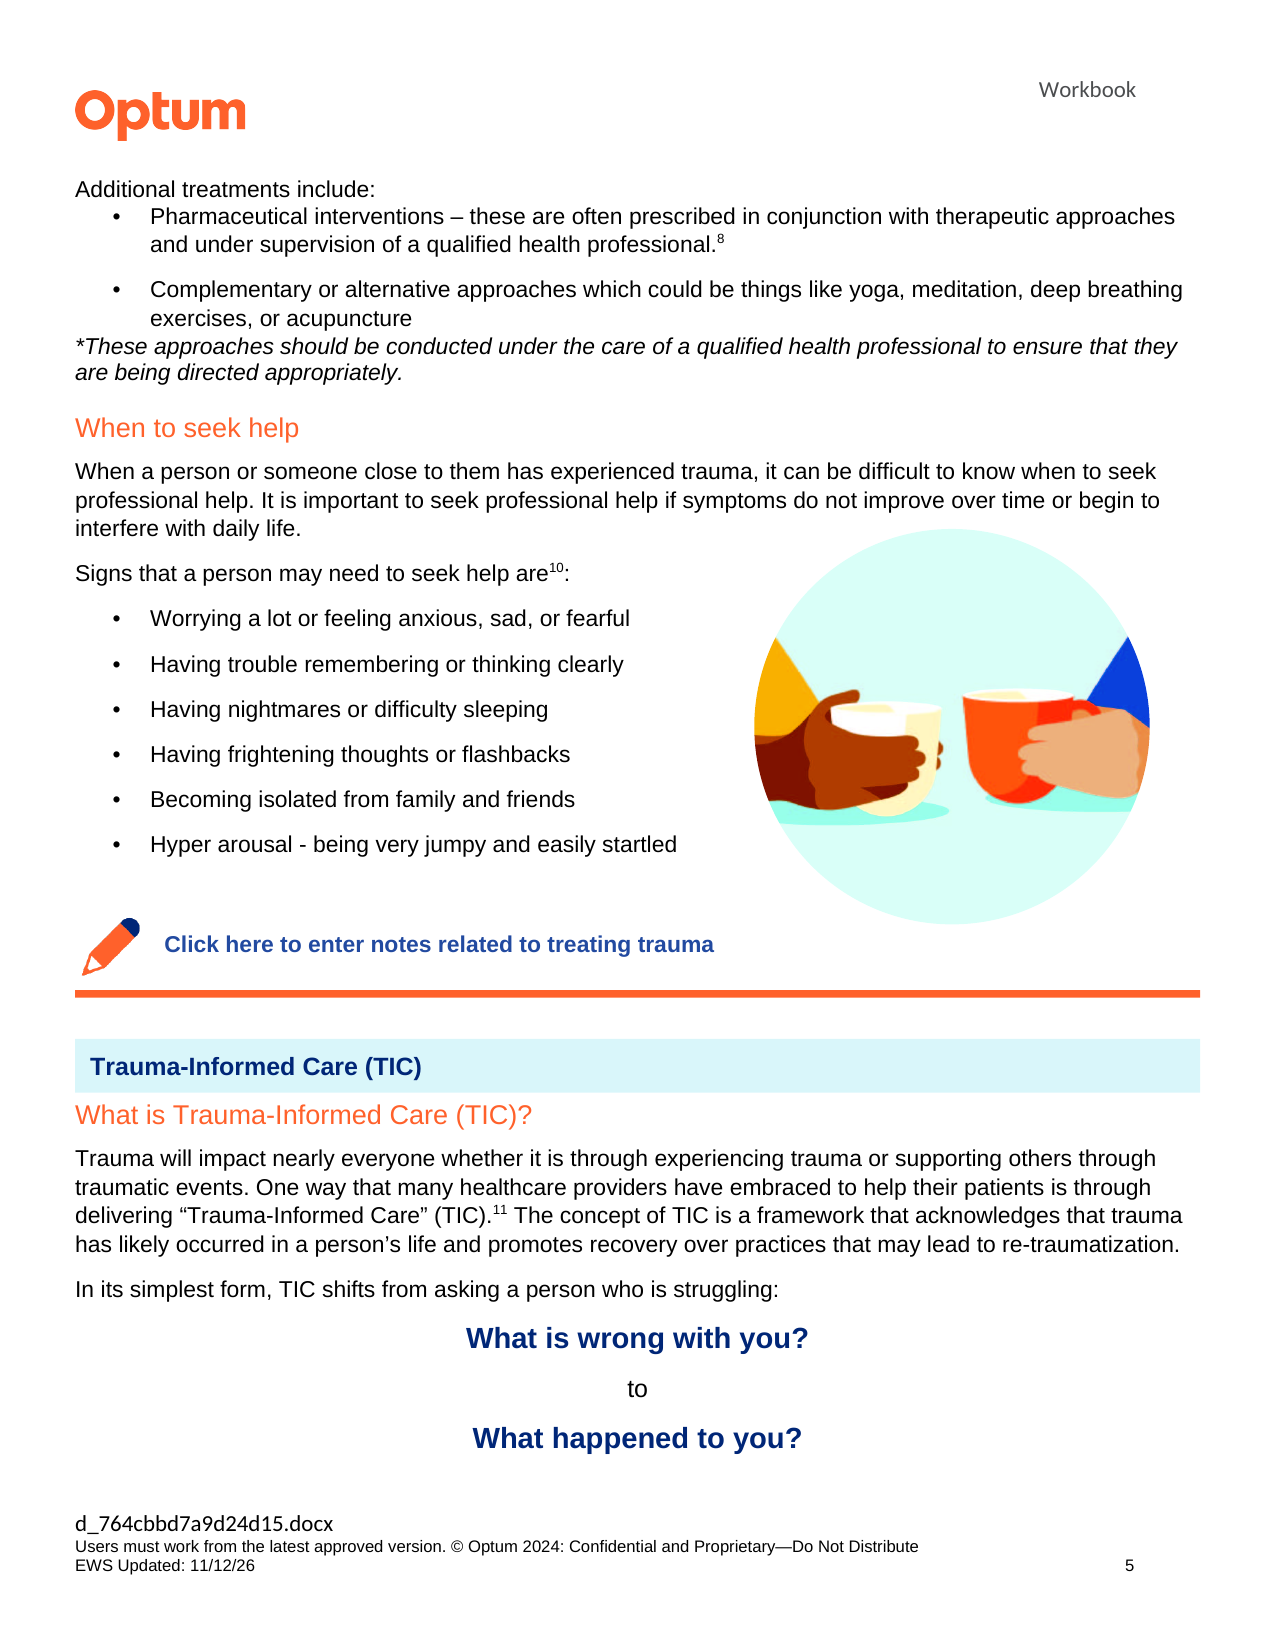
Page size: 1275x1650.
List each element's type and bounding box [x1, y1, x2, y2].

picture [75, 90, 246, 141]
picture [75, 911, 146, 982]
picture [754, 528, 1150, 925]
